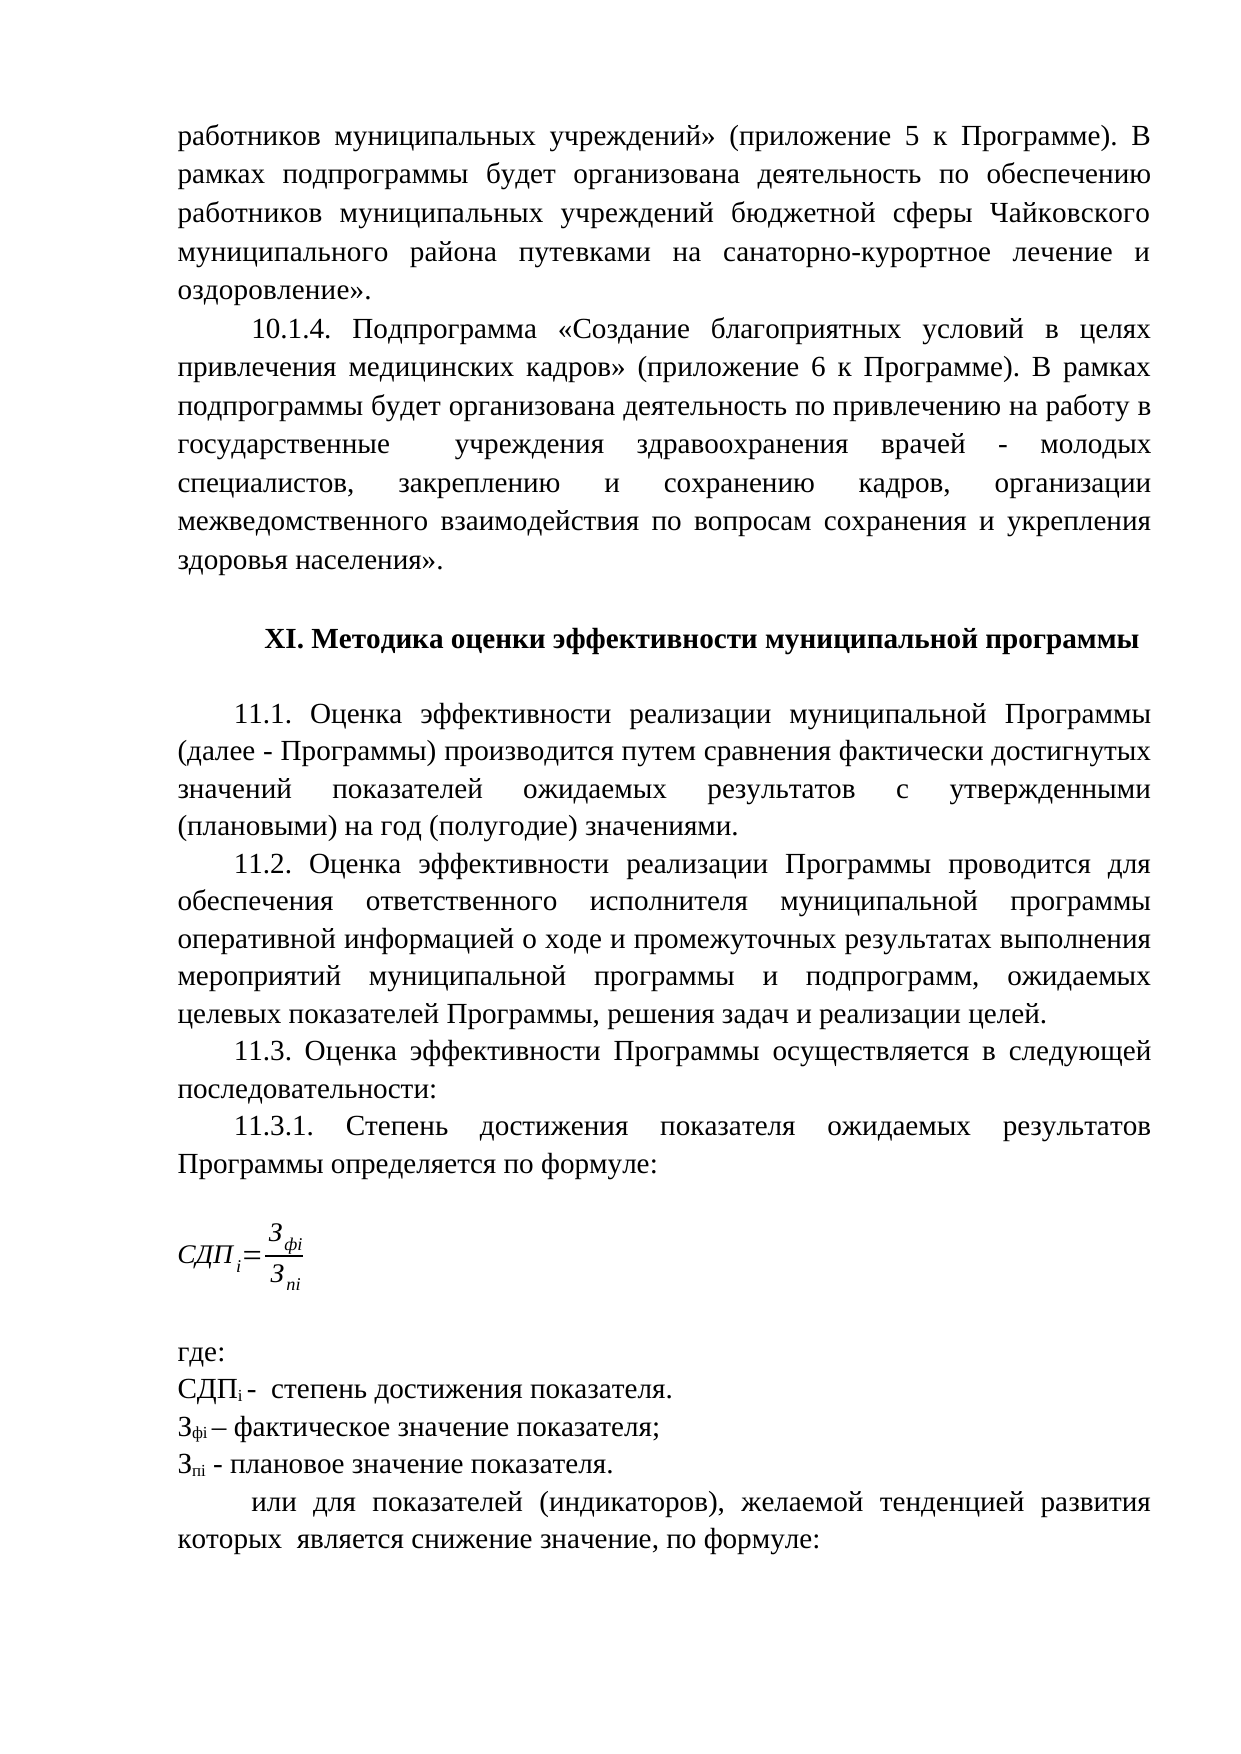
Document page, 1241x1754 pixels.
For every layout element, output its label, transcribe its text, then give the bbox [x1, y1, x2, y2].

text где: [177, 1331, 1152, 1369]
text 11.1. Оценка эффективности реализации муниципальной Программы (далее - Программы) производится путем сравнения фактически достигнутых значений показателей ожидаемых результатов с утвержденными (плановыми) на год (полугодие) значениями. [177, 693, 1152, 843]
text Зпi - плановое значение показателя. [177, 1444, 1152, 1481]
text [177, 118, 1152, 306]
text 10.1.4. Подпрограмма «Создание благоприятных условий в целях привлечения медицинских кадров» (приложение 6 к Программе). В рамках подпрограммы будет организована деятельность по привлечению на работу в государственные учреждения здравоохранения врачей - молодых специалистов, закреплению и сохранению кадров, организации межведомственного взаимодействия по вопросам сохранения и укрепления здоровья населения». [177, 311, 1152, 576]
text 11.3. Оценка эффективности Программы осуществляется в следующей последовательности: [177, 1031, 1152, 1106]
text СДПi - степень достижения показателя. [177, 1369, 1152, 1406]
text или для показателей (индикаторов), желаемой тенденцией развития которых является снижение значение, по формуле: [177, 1481, 1152, 1556]
text 11.2. Оценка эффективности реализации Программы проводится для обеспечения ответственного исполнителя муниципальной программы оперативной информацией о ходе и промежуточных результатах выполнения мероприятий муниципальной программы и подпрограмм, ожидаемых целевых показателей Программы, решения задач и реализации целей. [177, 843, 1152, 1031]
text Зфi – фактическое значение показателя; [177, 1406, 1152, 1444]
text ХI. Методика оценки эффективности муниципальной программы [177, 618, 1152, 656]
text 11.3.1. Степень достижения показателя ожидаемых результатов Программы определяется по формуле: [177, 1106, 1152, 1181]
